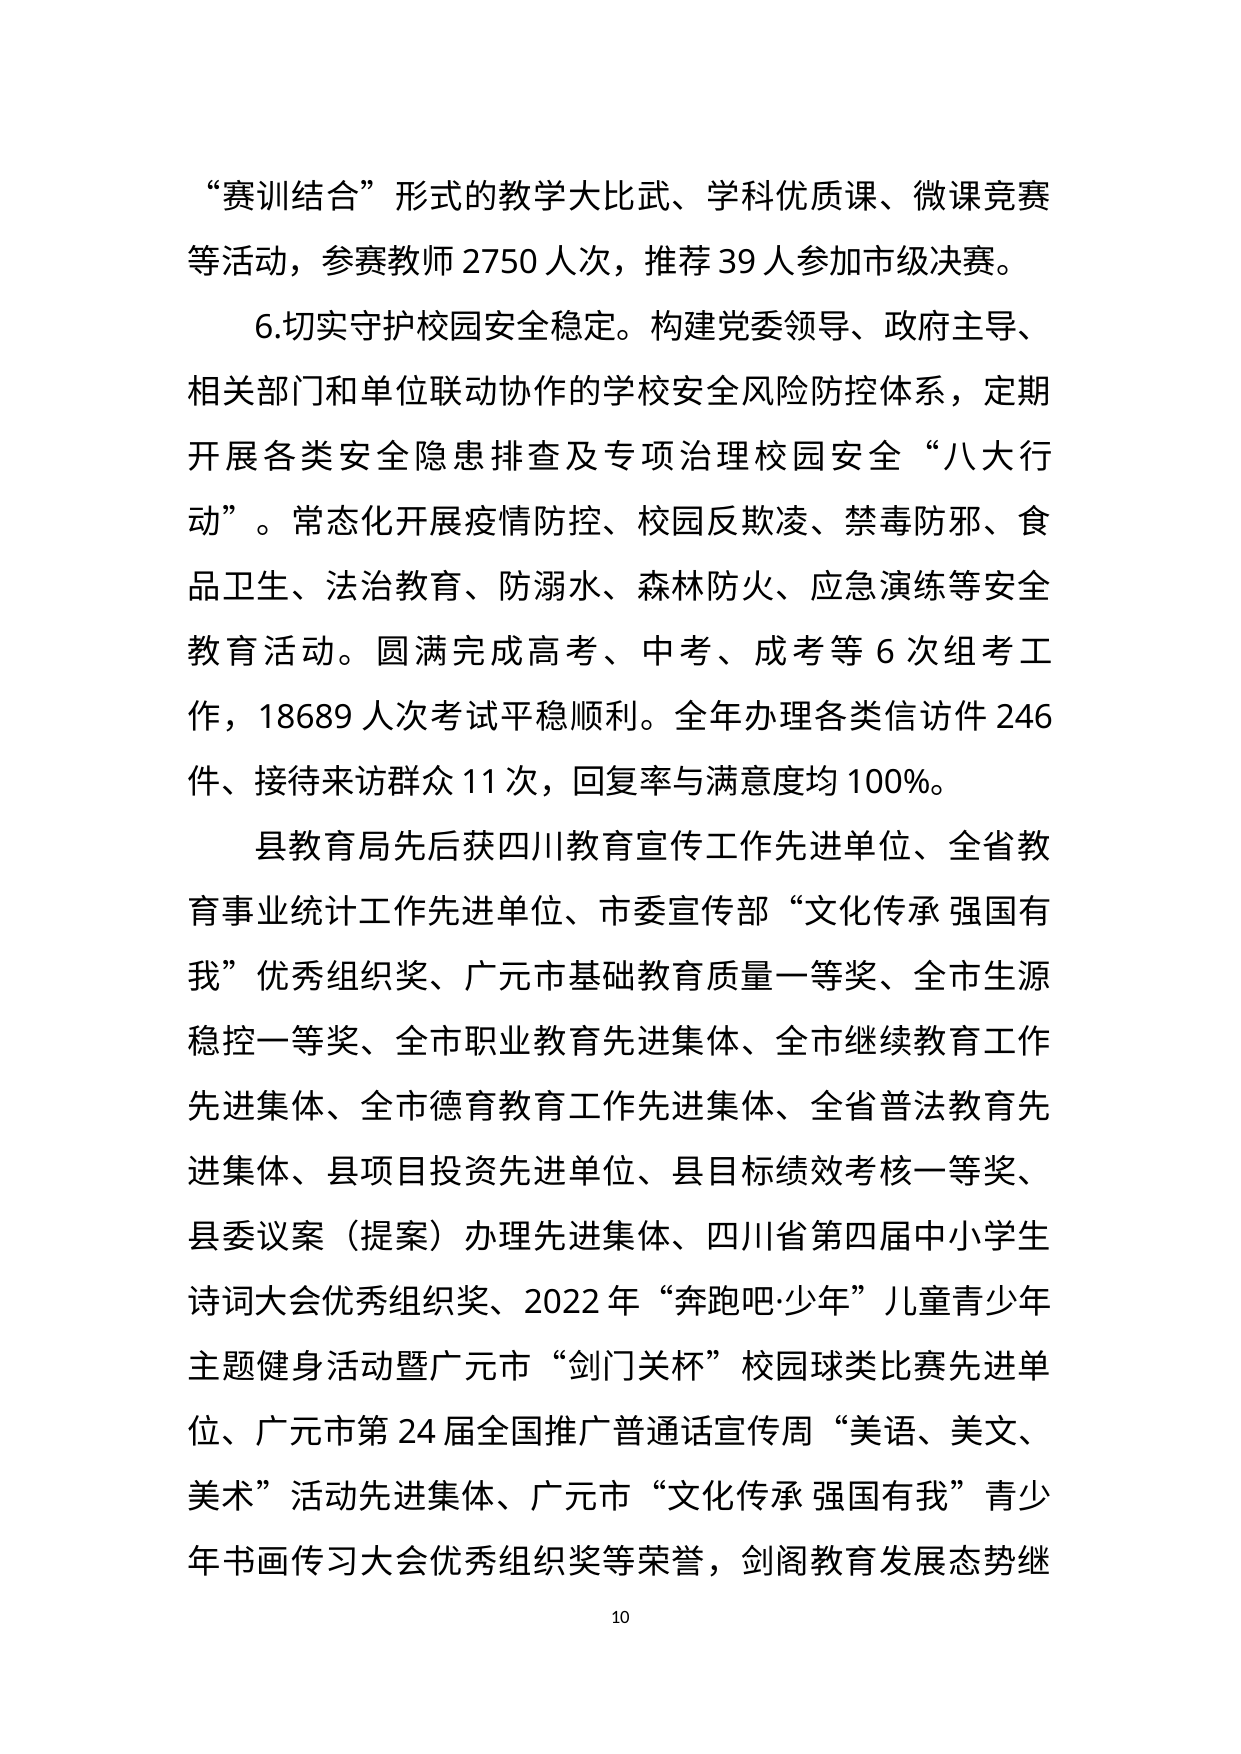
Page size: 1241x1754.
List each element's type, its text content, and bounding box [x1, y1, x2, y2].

text 6.切实守护校园安全稳定。构建党委领导、政府主导、相关部门和单位联动协作的学校安全风险防控体系，定期开展各类安全隐患排查及专项治理校园安全“八大行动”。常态化开展疫情防控、校园反欺凌、禁毒防邪、食品卫生、法治教育、防溺水、森林防火、应急演练等安全教育活动。圆满完成高考、中考、成考等6次组考工作，18689人次考试平稳顺利。全年办理各类信访件246件、接待来访群众11次，回复率与满意度均100%。 [187, 292, 1053, 812]
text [187, 812, 1053, 1592]
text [187, 162, 1053, 292]
